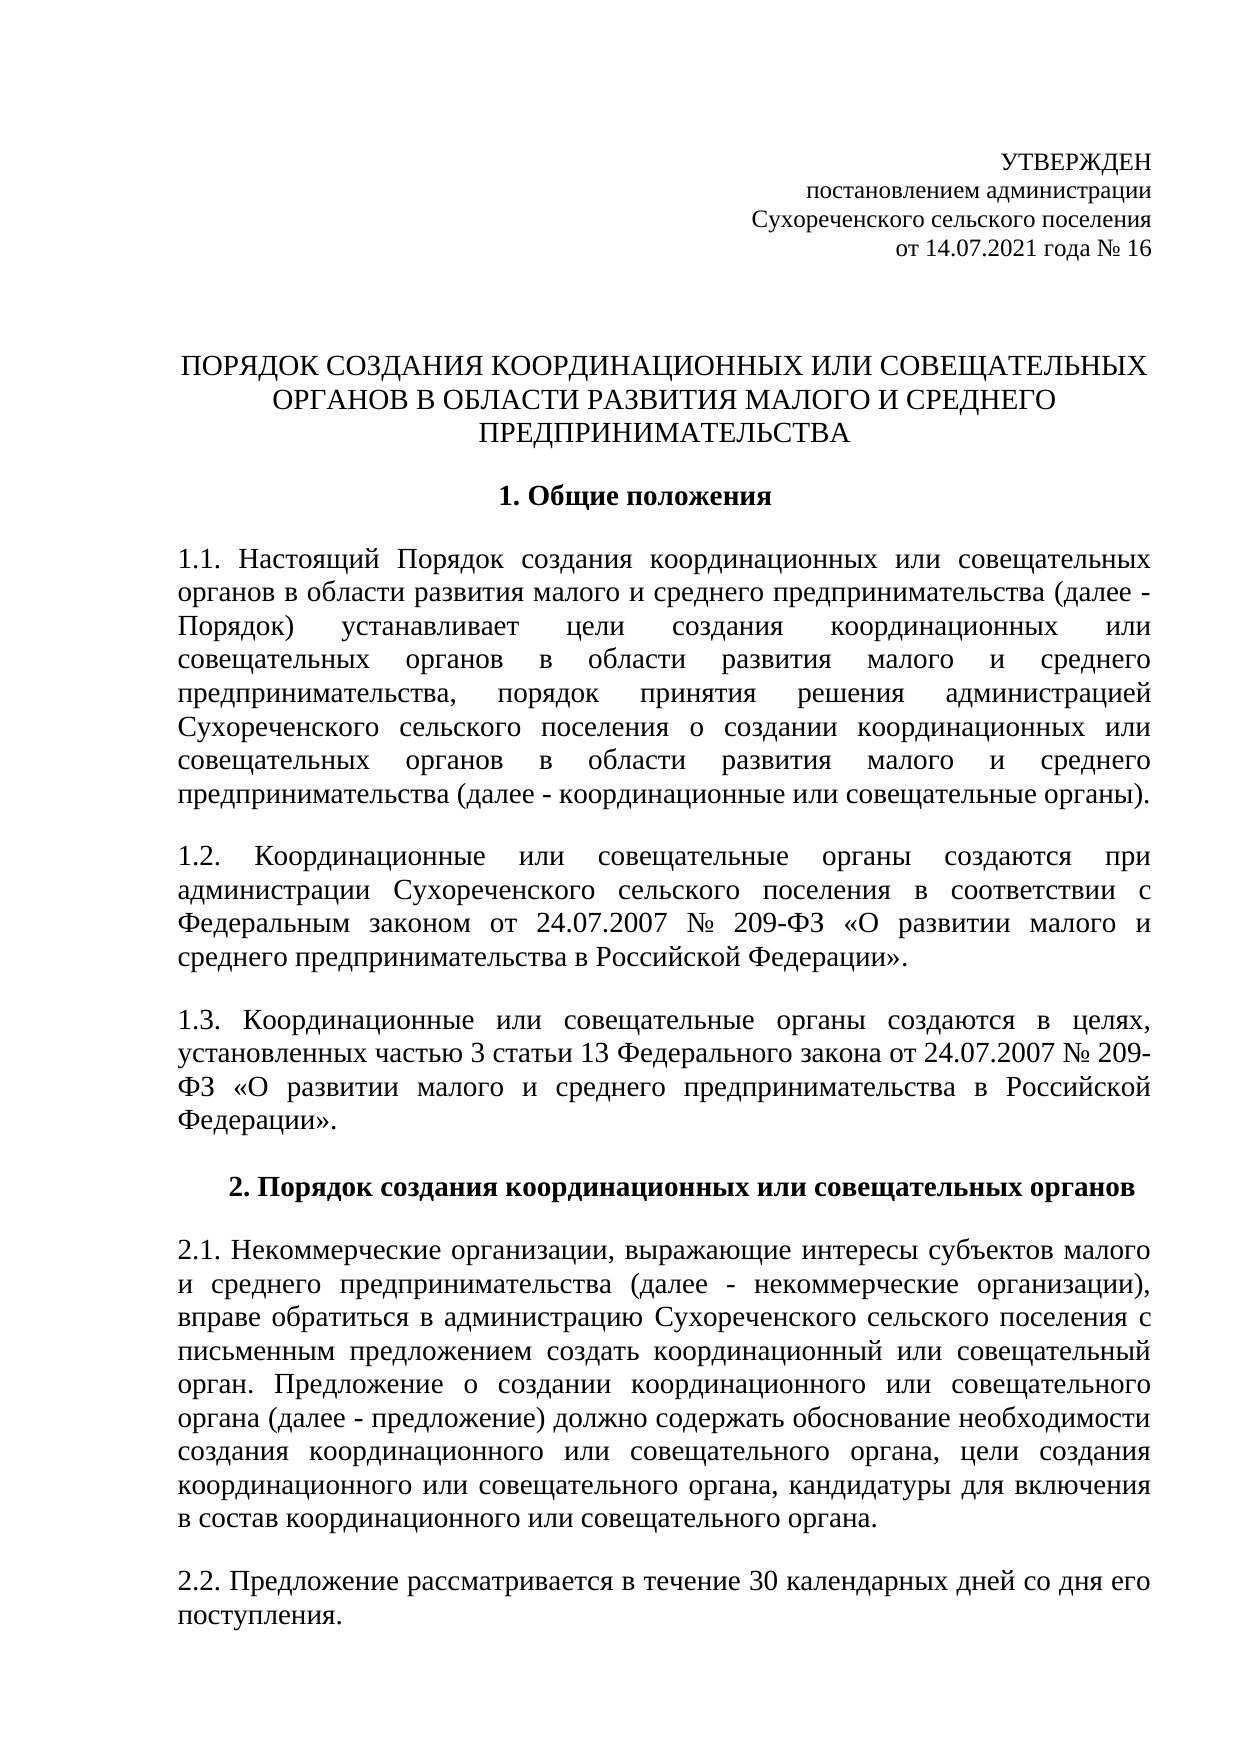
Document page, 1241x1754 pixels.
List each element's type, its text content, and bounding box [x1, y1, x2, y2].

text Сухореченского сельского поселения [177, 204, 1152, 233]
text 1.2. Координационные или совещательные органы создаются при администрации Сухореченского сельского поселения в соответствии с Федеральным законом от 24.07.2007 № 209-ФЗ «О развитии малого и среднего предпринимательства в Российской Федерации». [177, 838, 1152, 973]
text ПОРЯДОК СОЗДАНИЯ КООРДИНАЦИОННЫХ ИЛИ СОВЕЩАТЕЛЬНЫХ ОРГАНОВ В ОБЛАСТИ РАЗВИТИЯ МАЛОГО И СРЕДНЕГО ПРЕДПРИНИМАТЕЛЬСТВА [177, 348, 1152, 449]
text 2.1. Некоммерческие организации, выражающие интересы субъектов малого и среднего предпринимательства (далее - некоммерческие организации), вправе обратиться в администрацию Сухореченского сельского поселения с письменным предложением создать координационный или совещательный орган. Предложение о создании координационного или совещательного органа (далее - предложение) должно содержать обоснование необходимости создания координационного или совещательного органа, цели создания координационного или совещательного органа, кандидатуры для включения в состав координационного или совещательного органа. [177, 1232, 1152, 1534]
text УТВЕРЖДЕН [177, 147, 1152, 176]
text 1. Общие положения [177, 478, 1152, 512]
text 1.1. Настоящий Порядок создания координационных или совещательных органов в области развития малого и среднего предпринимательства (далее - Порядок) устанавливает цели создания координационных или совещательных органов в области развития малого и среднего предпринимательства, порядок принятия решения администрацией Сухореченского сельского поселения о создании координационных или совещательных органов в области развития малого и среднего предпринимательства (далее - координационные или совещательные органы). [177, 541, 1152, 809]
text от 14.07.2021 года № 16 [177, 233, 1152, 262]
text 2.2. Предложение рассматривается в течение 30 календарных дней со дня его поступления. [177, 1563, 1152, 1630]
text 1.3. Координационные или совещательные органы создаются в целях, установленных частью 3 статьи 13 Федерального закона от 24.07.2007 № 209-ФЗ «О развитии малого и среднего предпринимательства в Российской Федерации». 2. Порядок создания координационных или совещательных органов [177, 1002, 1152, 1203]
text постановлением администрации [177, 176, 1152, 204]
